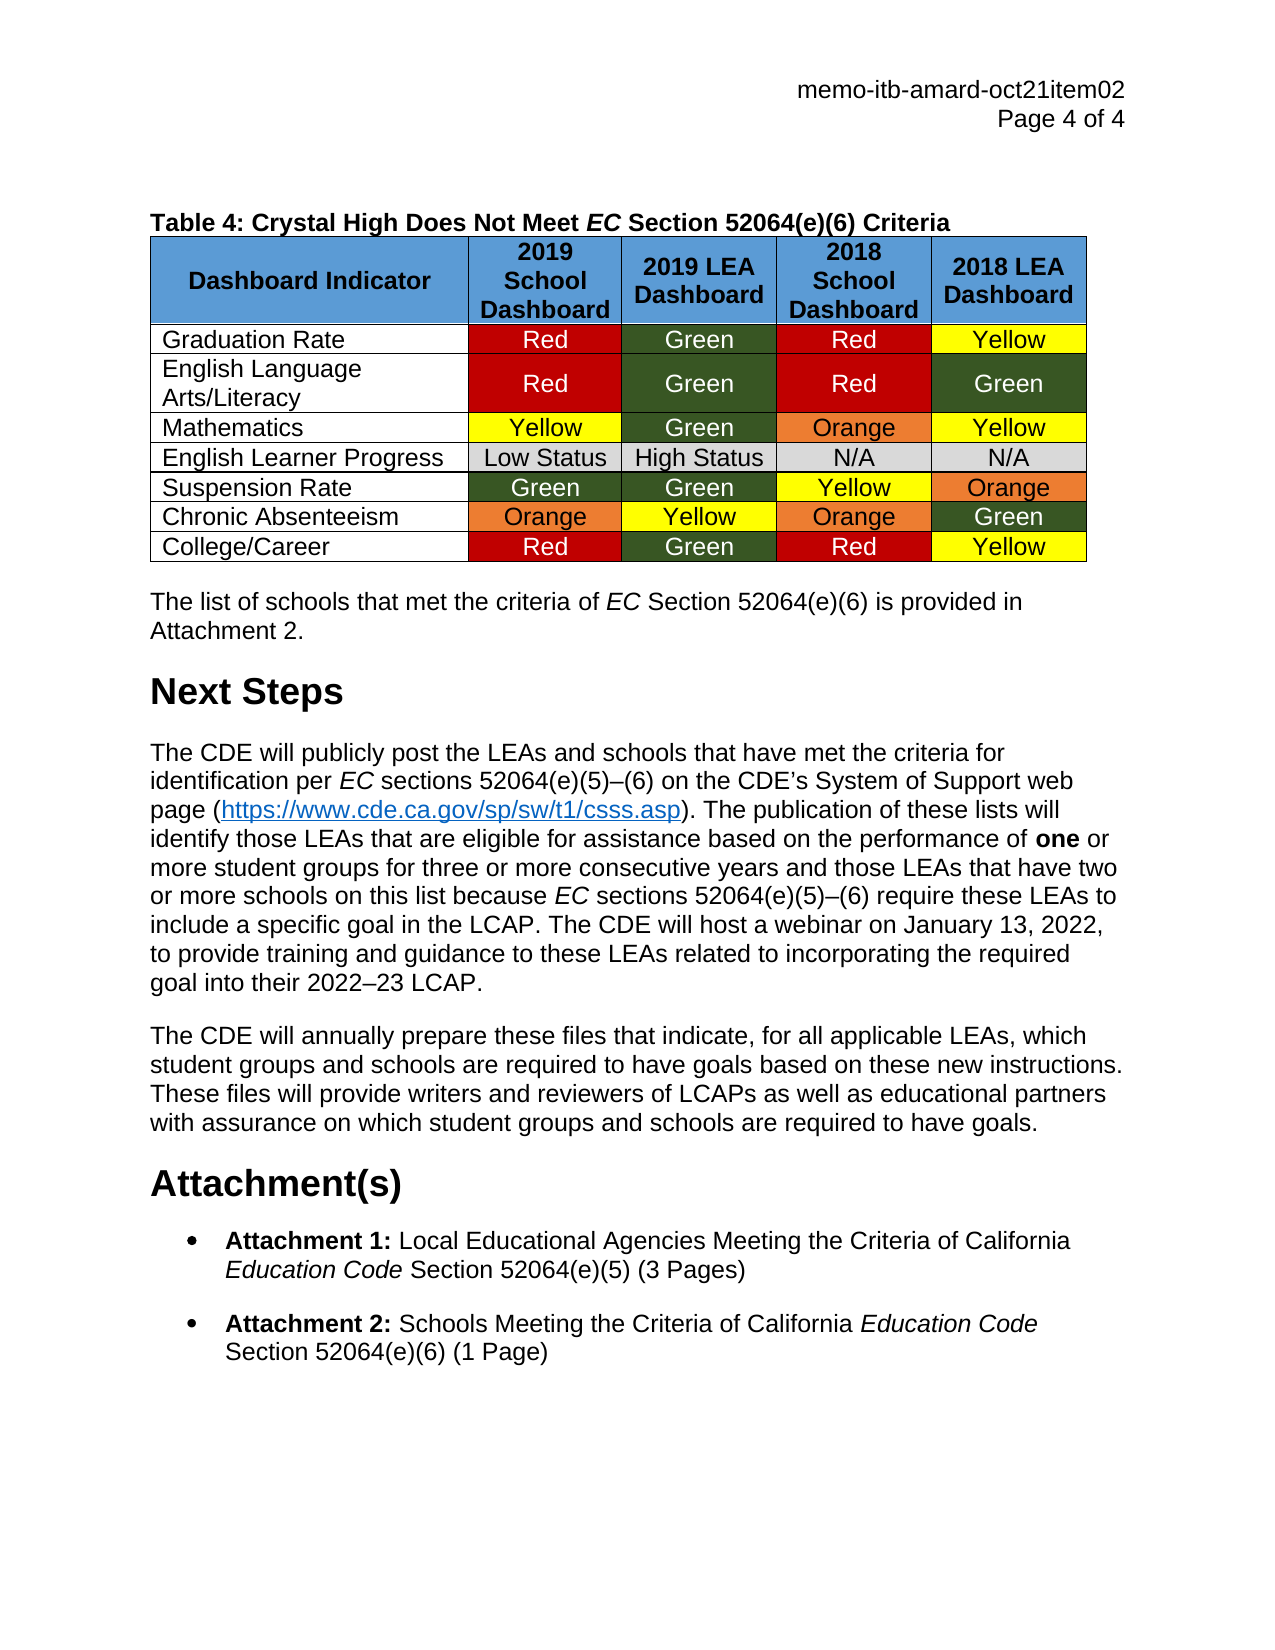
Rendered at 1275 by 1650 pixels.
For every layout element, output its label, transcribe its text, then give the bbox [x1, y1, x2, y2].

table_cell Orange [932, 473, 1086, 501]
table_cell English Language Arts/Literacy [151, 354, 468, 412]
subtitle Next Steps [150, 669, 1125, 712]
text The CDE will publicly post the LEAs and schools that have met the criteria for identification per EC sections 52064(e)(5)–(6) on the CDE’s System of Support web page (https://www.cde.ca.gov/sp/sw/t1/csss.asp). The publication of these lists will identify those LEAs that are eligible for assistance based on the performance of one or more student groups for three or more consecutive years and those LEAs that have two or more schools on this list because EC sections 52064(e)(5)–(6) require these LEAs to include a specific goal in the LCAP. The CDE will host a webinar on January 13, 2022, to provide training and guidance to these LEAs related to incorporating the required goal into their 2022–23 LCAP. [150, 737, 1125, 996]
table_cell Green [932, 502, 1086, 531]
table_cell Green [622, 473, 776, 501]
table_cell Green [469, 473, 621, 501]
table_header 2018 School Dashboard [777, 237, 931, 323]
table_cell Yellow [622, 502, 776, 531]
table_cell Red [777, 354, 931, 412]
table_cell Yellow [932, 413, 1086, 442]
table_cell Green [622, 354, 776, 412]
table_cell Green [622, 325, 776, 353]
table_cell Graduation Rate [151, 325, 468, 353]
table_cell College/Career [151, 532, 468, 561]
table_cell Red [469, 325, 621, 353]
table_cell Green [932, 354, 1086, 412]
table_cell Green [622, 413, 776, 442]
text The CDE will annually prepare these files that indicate, for all applicable LEAs, which student groups and schools are required to have goals based on these new instructions. These files will provide writers and reviewers of LCAPs as well as educational partners with assurance on which student groups and schools are required to have goals. [150, 1021, 1125, 1136]
table_cell Red [777, 532, 931, 561]
table_cell Chronic Absenteeism [151, 502, 468, 531]
table_cell Yellow [777, 473, 931, 501]
list Attachment 2: Schools Meeting the Criteria of California Education Code Section 52064(e)(6) (1 Page) [187, 1308, 1125, 1366]
table_cell Suspension Rate [151, 473, 468, 501]
table_cell English Learner Progress [151, 443, 468, 471]
table_header 2018 LEA Dashboard [932, 237, 1086, 323]
table_cell Yellow [932, 325, 1086, 353]
table_cell Mathematics [151, 413, 468, 442]
table_cell High Status [622, 443, 776, 471]
table_cell Orange [469, 502, 621, 531]
table_cell N/A [932, 443, 1086, 471]
subtitle Attachment(s) [150, 1161, 1125, 1204]
table_cell Low Status [469, 443, 621, 471]
table_cell Red [469, 354, 621, 412]
table_header 2019 LEA Dashboard [622, 237, 776, 323]
list Attachment 1: Local Educational Agencies Meeting the Criteria of California Education Code Section 52064(e)(5) (3 Pages) [187, 1226, 1125, 1283]
subtitle Table 4: Crystal High Does Not Meet EC Section 52064(e)(6) Criteria [150, 207, 1125, 236]
table_header 2019 School Dashboard [469, 237, 621, 323]
text The list of schools that met the criteria of EC Section 52064(e)(6) is provided in Attachment 2. [150, 587, 1125, 644]
table_cell Yellow [932, 532, 1086, 561]
table_header Dashboard Indicator [151, 237, 468, 323]
table_cell Yellow [469, 413, 621, 442]
table_cell Red [777, 325, 931, 353]
table_cell Orange [777, 413, 931, 442]
table_cell Green [622, 532, 776, 561]
table_cell N/A [777, 443, 931, 471]
table_cell Red [469, 532, 621, 561]
table_cell Orange [777, 502, 931, 531]
